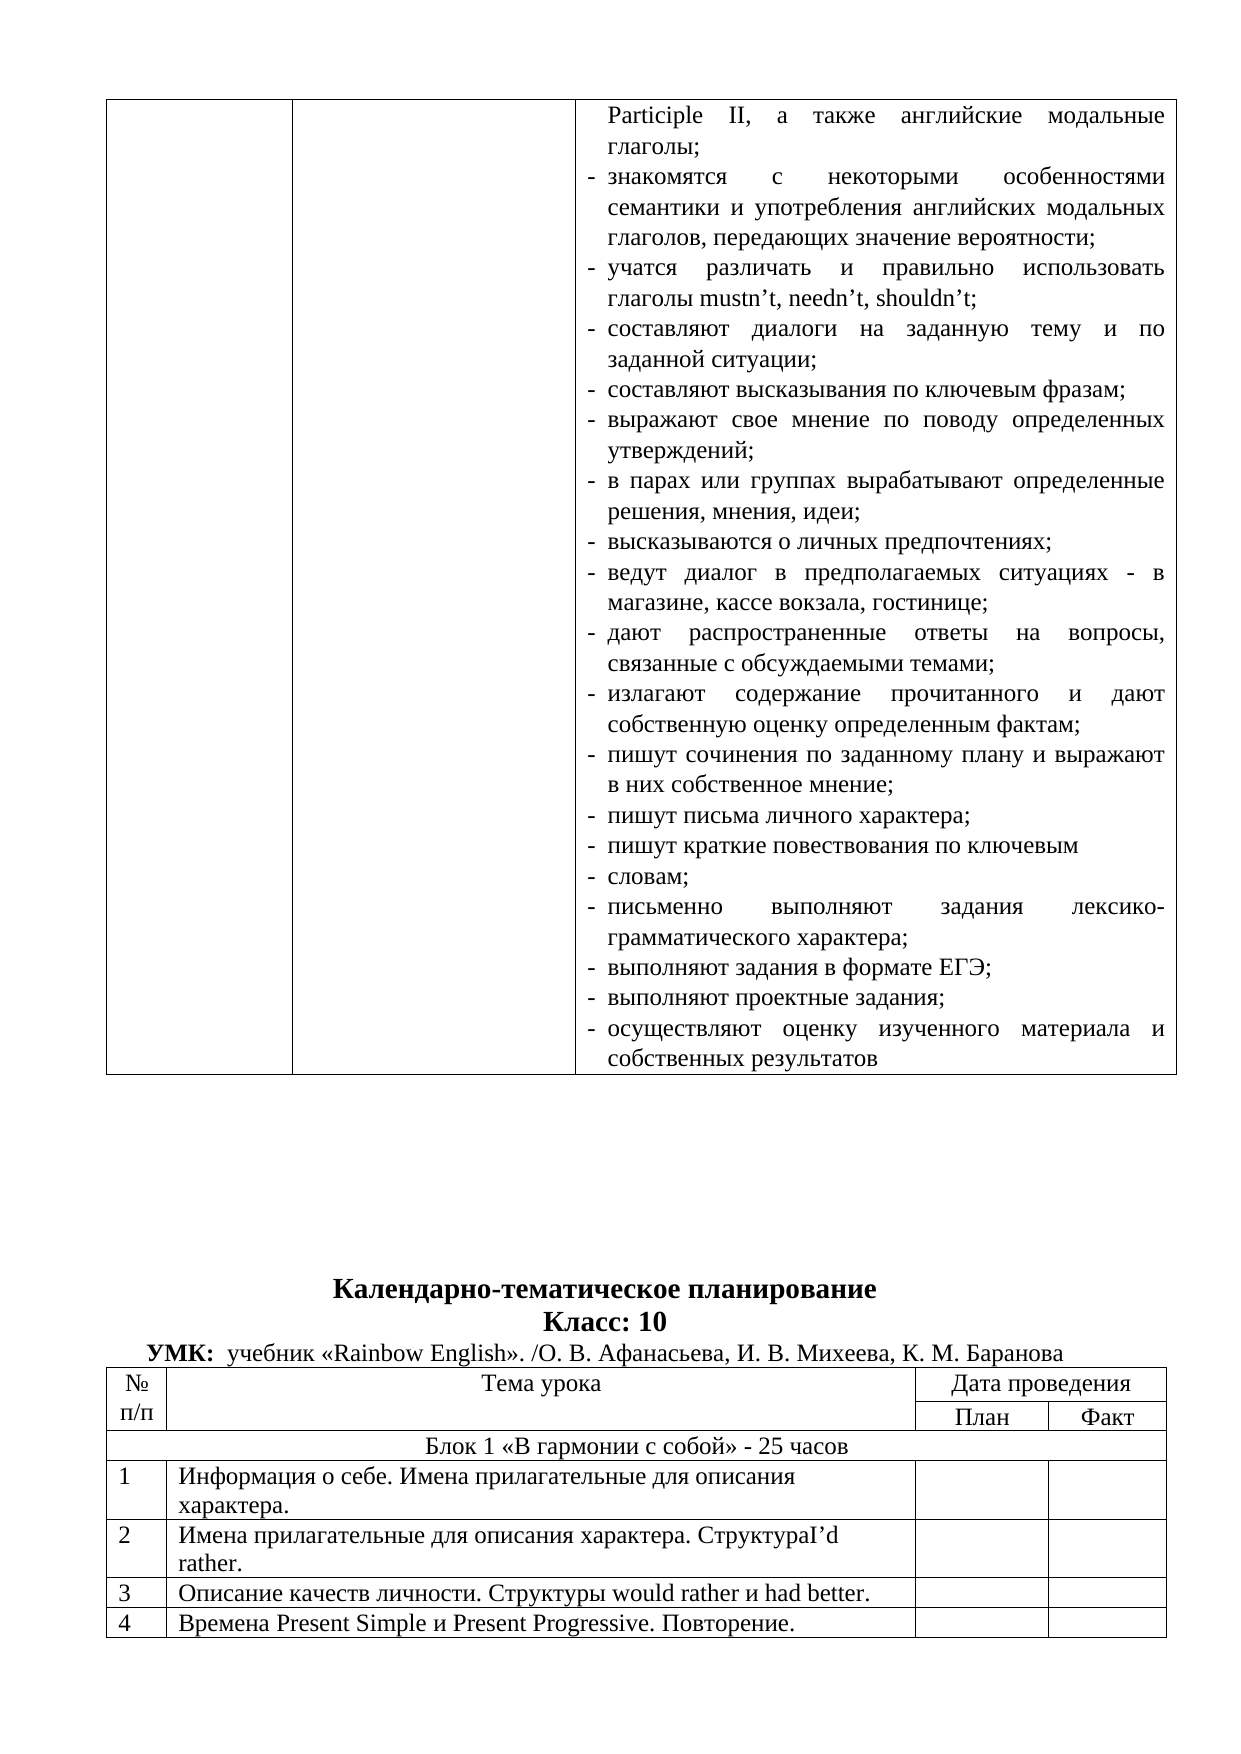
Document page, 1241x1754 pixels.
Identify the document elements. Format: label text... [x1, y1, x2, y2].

table_header Тема урока [167, 1368, 915, 1430]
table_cell 2 [107, 1520, 166, 1577]
table_cell Блок 1 «В гармонии с собой» - 25 часов [107, 1431, 1166, 1460]
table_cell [293, 100, 575, 1073]
text Класс: 10 [29, 1304, 1180, 1338]
table_cell [916, 1520, 1048, 1577]
table_cell [1049, 1608, 1166, 1637]
table_cell План [916, 1402, 1048, 1430]
table_cell Факт [1049, 1402, 1166, 1430]
table_cell [916, 1608, 1048, 1637]
table_cell 3 [107, 1578, 166, 1607]
table_cell 1 [107, 1461, 166, 1519]
table_cell Имена прилагательные для описания характера. СтруктураI’d rather. [167, 1520, 915, 1577]
table_cell 4 [107, 1608, 166, 1637]
table_cell [1049, 1461, 1166, 1519]
table_cell Времена Present Simple и Present Progressive. Повторение. [167, 1608, 915, 1637]
table_header Дата проведения [916, 1368, 1166, 1401]
table_cell Информация о себе. Имена прилагательные для описания характера. [167, 1461, 915, 1519]
table_cell [1049, 1578, 1166, 1607]
table_cell [1049, 1520, 1166, 1577]
table_cell [916, 1578, 1048, 1607]
text Календарно-тематическое планирование [29, 1271, 1180, 1304]
text УМК: учебник «Rainbow English». /О. В. Афанасьева, И. В. Михеева, К. М. Баранова [29, 1338, 1180, 1367]
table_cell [107, 100, 292, 1073]
table_cell [916, 1461, 1048, 1519]
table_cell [576, 100, 1176, 1073]
table_header № п/п [107, 1368, 166, 1430]
table_cell Описание качеств личности. Структуры would rather и had better. [167, 1578, 915, 1607]
